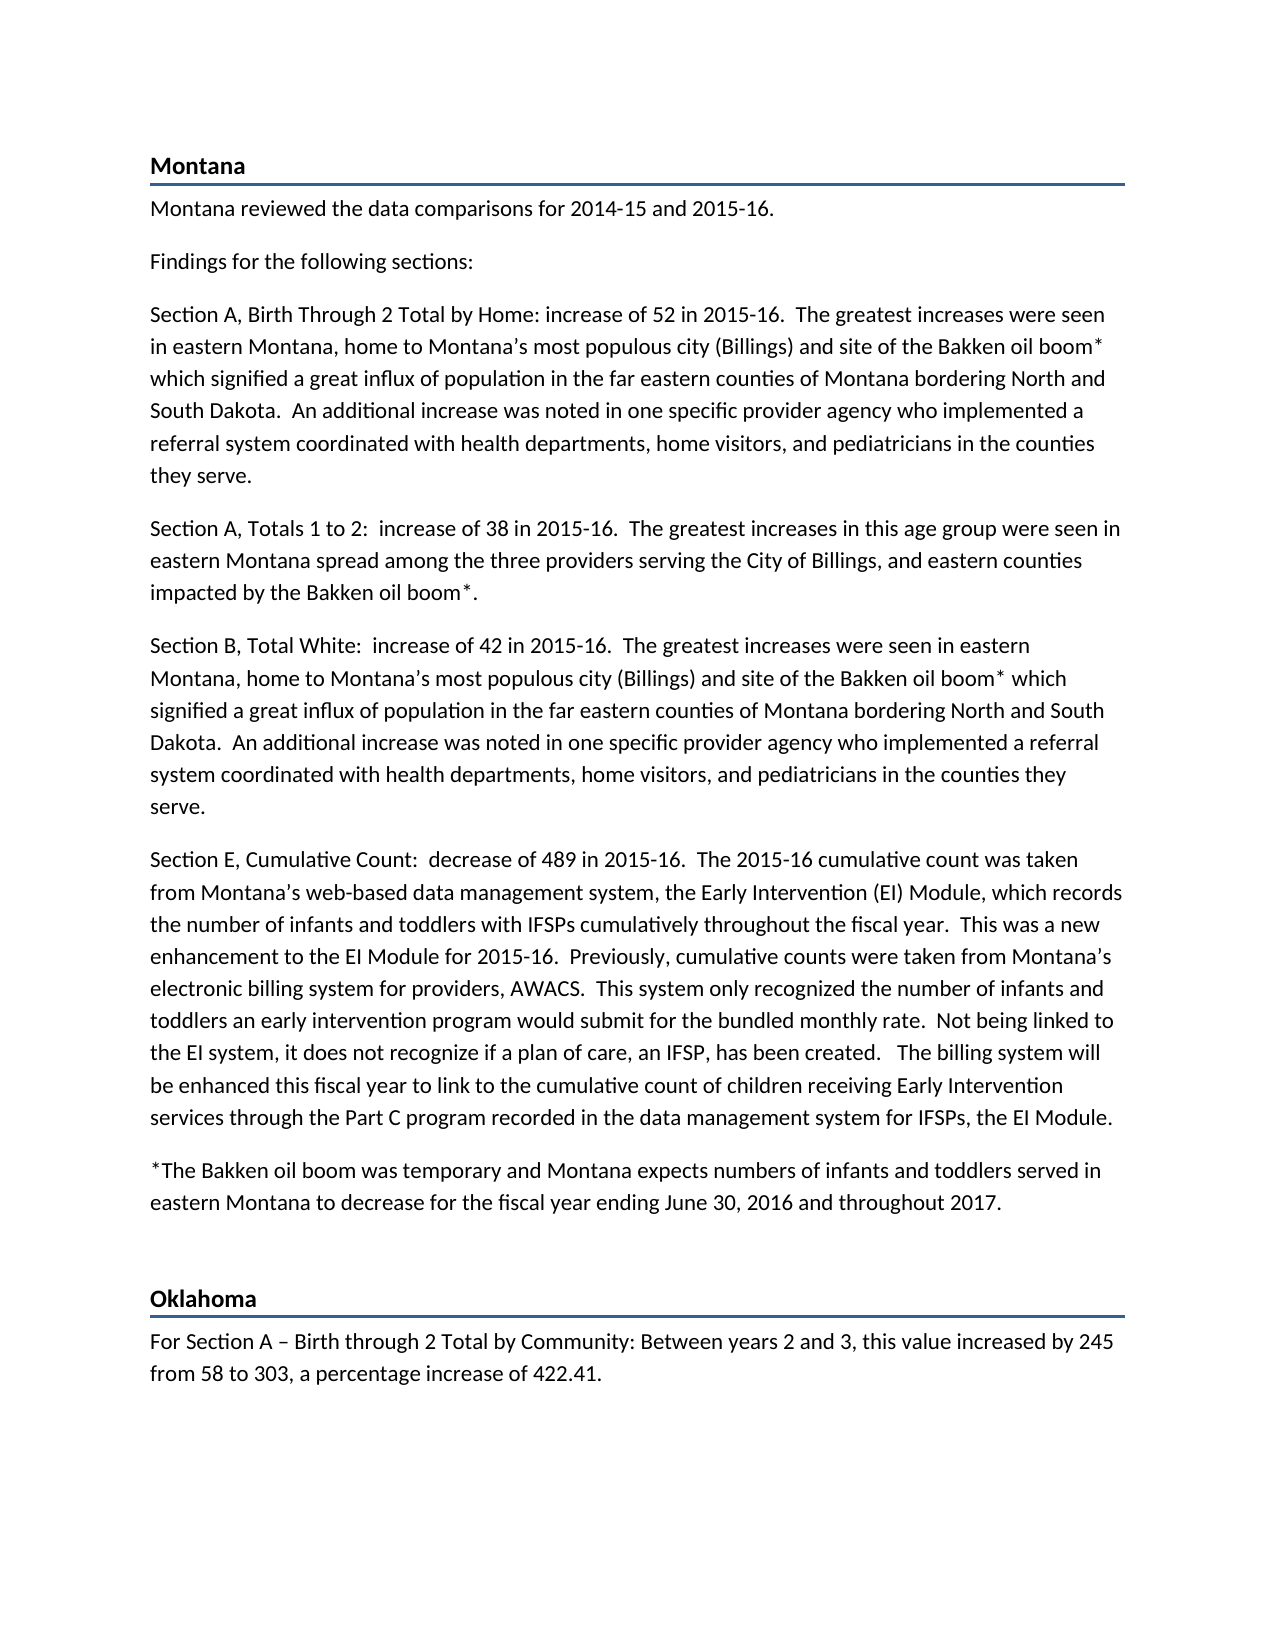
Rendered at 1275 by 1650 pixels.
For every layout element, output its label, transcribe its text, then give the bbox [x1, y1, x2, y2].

text Section E, Cumulative Count: decrease of 489 in 2015-16. The 2015-16 cumulative count was taken from Montana’s web-based data management system, the Early Intervention (EI) Module, which records the number of infants and toddlers with IFSPs cumulatively throughout the fiscal year. This was a new enhancement to the EI Module for 2015-16. Previously, cumulative counts were taken from Montana’s electronic billing system for providers, AWACS. This system only recognized the number of infants and toddlers an early intervention program would submit for the bundled monthly rate. Not being linked to the EI system, it does not recognize if a plan of care, an IFSP, has been created. The billing system will be enhanced this fiscal year to link to the cumulative count of children receiving Early Intervention services through the Part C program recorded in the data management system for IFSPs, the EI Module. [150, 845, 1125, 1131]
text For Section A – Birth through 2 Total by Community: Between years 2 and 3, this value increased by 245 from 58 to 303, a percentage increase of 422.41. [150, 1327, 1125, 1387]
text Section A, Totals 1 to 2: increase of 38 in 2015-16. The greatest increases in this age group were seen in eastern Montana spread among the three providers serving the City of Billings, and eastern counties impacted by the Bakken oil boom*. [150, 514, 1125, 606]
text Montana reviewed the data comparisons for 2014-15 and 2015-16. [150, 194, 1125, 222]
text Section B, Total White: increase of 42 in 2015-16. The greatest increases were seen in eastern Montana, home to Montana’s most populous city (Billings) and site of the Bakken oil boom* which signified a great influx of population in the far eastern counties of Montana bordering North and South Dakota. An additional increase was noted in one specific provider agency who implemented a referral system coordinated with health departments, home visitors, and pediatricians in the counties they serve. [150, 631, 1125, 820]
subtitle Oklahoma [150, 1283, 1125, 1315]
subtitle Montana [150, 150, 1125, 183]
text *The Bakken oil boom was temporary and Montana expects numbers of infants and toddlers served in eastern Montana to decrease for the fiscal year ending June 30, 2016 and throughout 2017. [150, 1156, 1125, 1216]
text Section A, Birth Through 2 Total by Home: increase of 52 in 2015-16. The greatest increases were seen in eastern Montana, home to Montana’s most populous city (Billings) and site of the Bakken oil boom* which signified a great influx of population in the far eastern counties of Montana bordering North and South Dakota. An additional increase was noted in one specific provider agency who implemented a referral system coordinated with health departments, home visitors, and pediatricians in the counties they serve. [150, 300, 1125, 489]
text Findings for the following sections: [150, 247, 1125, 275]
